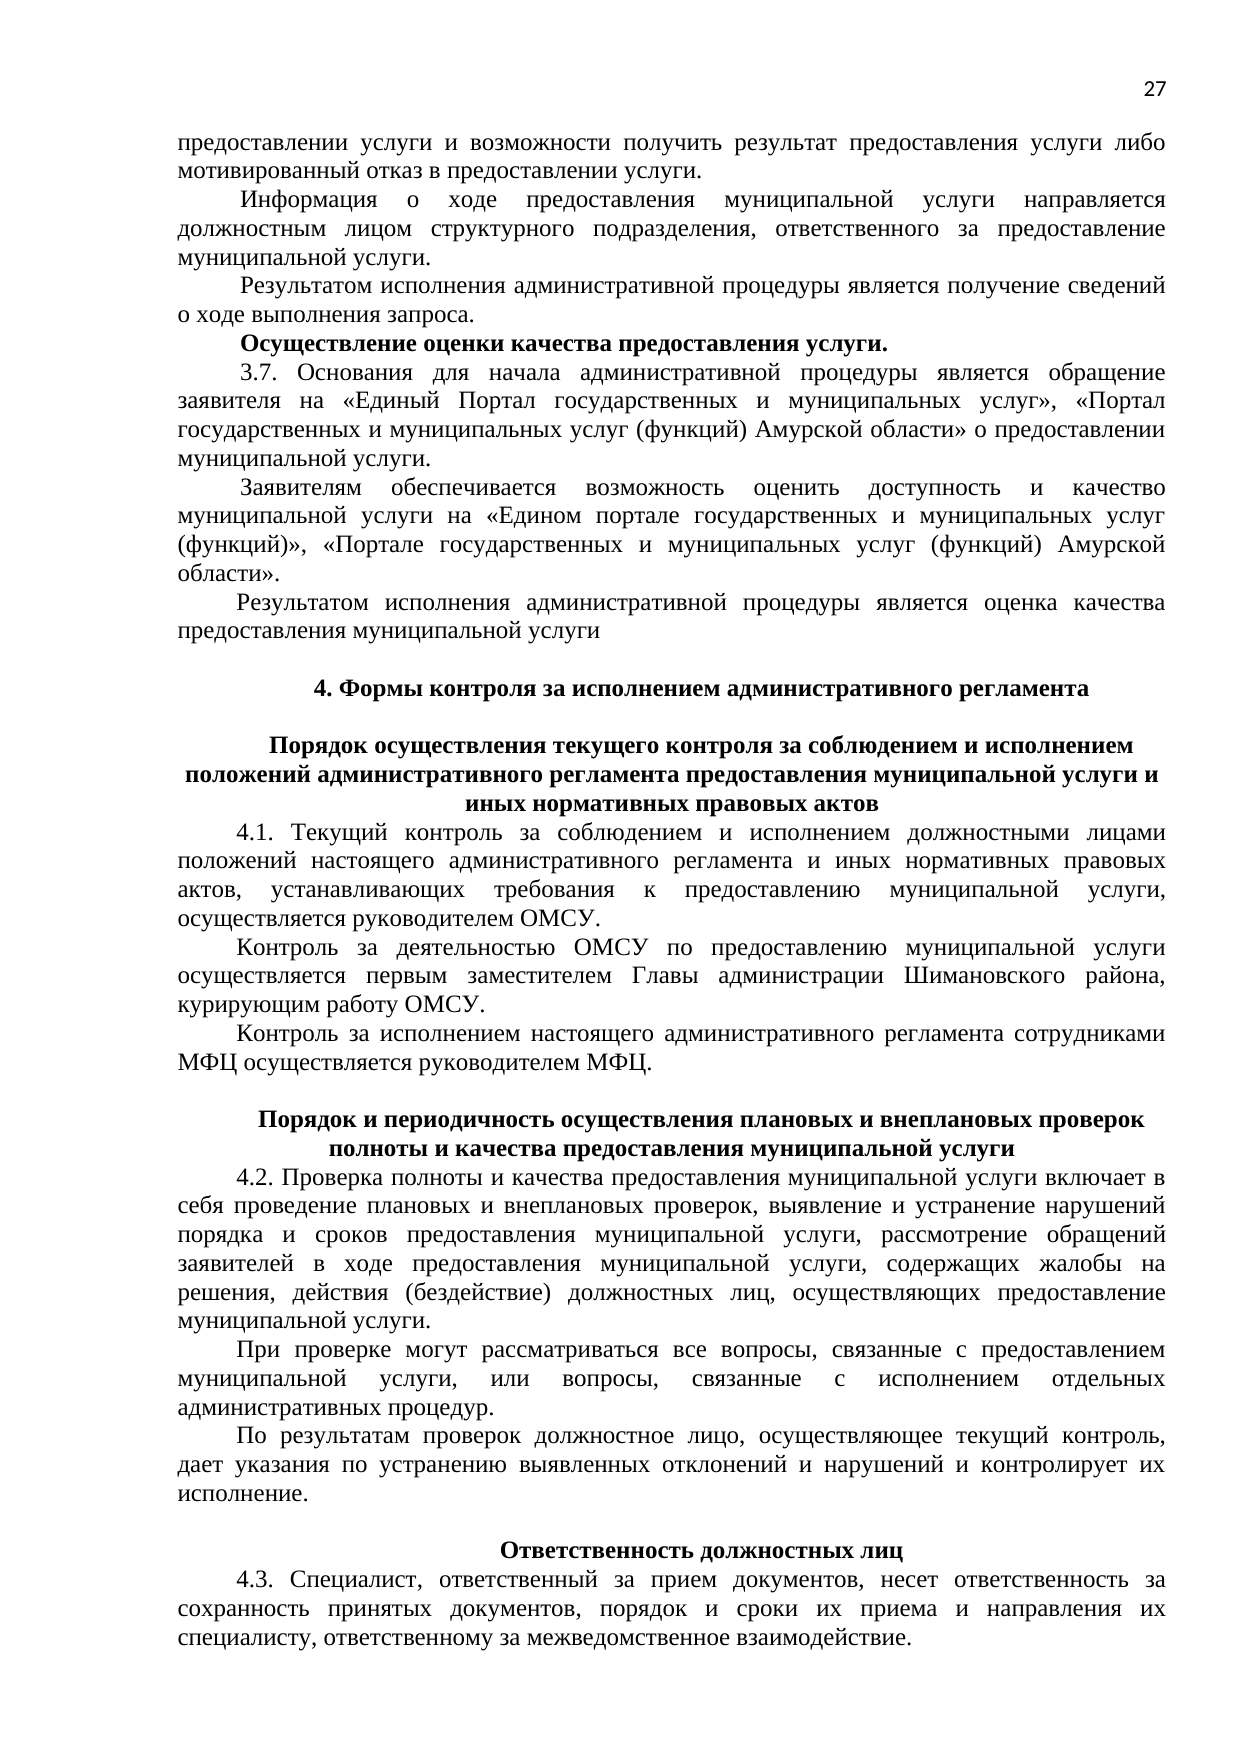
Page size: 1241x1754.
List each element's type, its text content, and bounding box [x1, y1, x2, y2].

text 4.2. Проверка полноты и качества предоставления муниципальной услуги включает в себя проведение плановых и внеплановых проверок, выявление и устранение нарушений порядка и сроков предоставления муниципальной услуги, рассмотрение обращений заявителей в ходе предоставления муниципальной услуги, содержащих жалобы на решения, действия (бездействие) должностных лиц, осуществляющих предоставление муниципальной услуги. [177, 1162, 1167, 1334]
text Заявителям обеспечивается возможность оценить доступность и качество муниципальной услуги на «Едином портале государственных и муниципальных услуг (функций)», «Портале государственных и муниципальных услуг (функций) Амурской области». [177, 472, 1167, 587]
text При проверке могут рассматриваться все вопросы, связанные с предоставлением муниципальной услуги, или вопросы, связанные с исполнением отдельных административных процедур. [177, 1334, 1167, 1420]
text Порядок осуществления текущего контроля за соблюдением и исполнением положений административного регламента предоставления муниципальной услуги и иных нормативных правовых актов [177, 730, 1167, 817]
text 4. Формы контроля за исполнением административного регламента [177, 673, 1167, 702]
text Ответственность должностных лиц [177, 1535, 1167, 1564]
text Порядок и периодичность осуществления плановых и внеплановых проверок полноты и качества предоставления муниципальной услуги [177, 1104, 1167, 1162]
text Контроль за исполнением настоящего административного регламента сотрудниками МФЦ осуществляется руководителем МФЦ. [177, 1018, 1167, 1075]
text 4.3. Специалист, ответственный за прием документов, несет ответственность за сохранность принятых документов, порядок и сроки их приема и направления их специалисту, ответственному за межведомственное взаимодействие. [177, 1564, 1167, 1650]
text Контроль за деятельностью ОМСУ по предоставлению муниципальной услуги осуществляется первым заместителем Главы администрации Шимановского района, курирующим работу ОМСУ. [177, 932, 1167, 1018]
text Результатом исполнения административной процедуры является оценка качества предоставления муниципальной услуги [177, 587, 1167, 644]
text Информация о ходе предоставления муниципальной услуги направляется должностным лицом структурного подразделения, ответственного за предоставление муниципальной услуги. [177, 184, 1167, 270]
text Результатом исполнения административной процедуры является получение сведений о ходе выполнения запроса. [177, 270, 1167, 328]
text По результатам проверок должностное лицо, осуществляющее текущий контроль, дает указания по устранению выявленных отклонений и нарушений и контролирует их исполнение. [177, 1420, 1167, 1507]
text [177, 127, 1167, 184]
text 4.1. Текущий контроль за соблюдением и исполнением должностными лицами положений настоящего административного регламента и иных нормативных правовых актов, устанавливающих требования к предоставлению муниципальной услуги, осуществляется руководителем ОМСУ. [177, 817, 1167, 932]
text Осуществление оценки качества предоставления услуги. [177, 328, 1167, 357]
text 3.7. Основания для начала административной процедуры является обращение заявителя на «Единый Портал государственных и муниципальных услуг», «Портал государственных и муниципальных услуг (функций) Амурской области» о предоставлении муниципальной услуги. [177, 357, 1167, 472]
